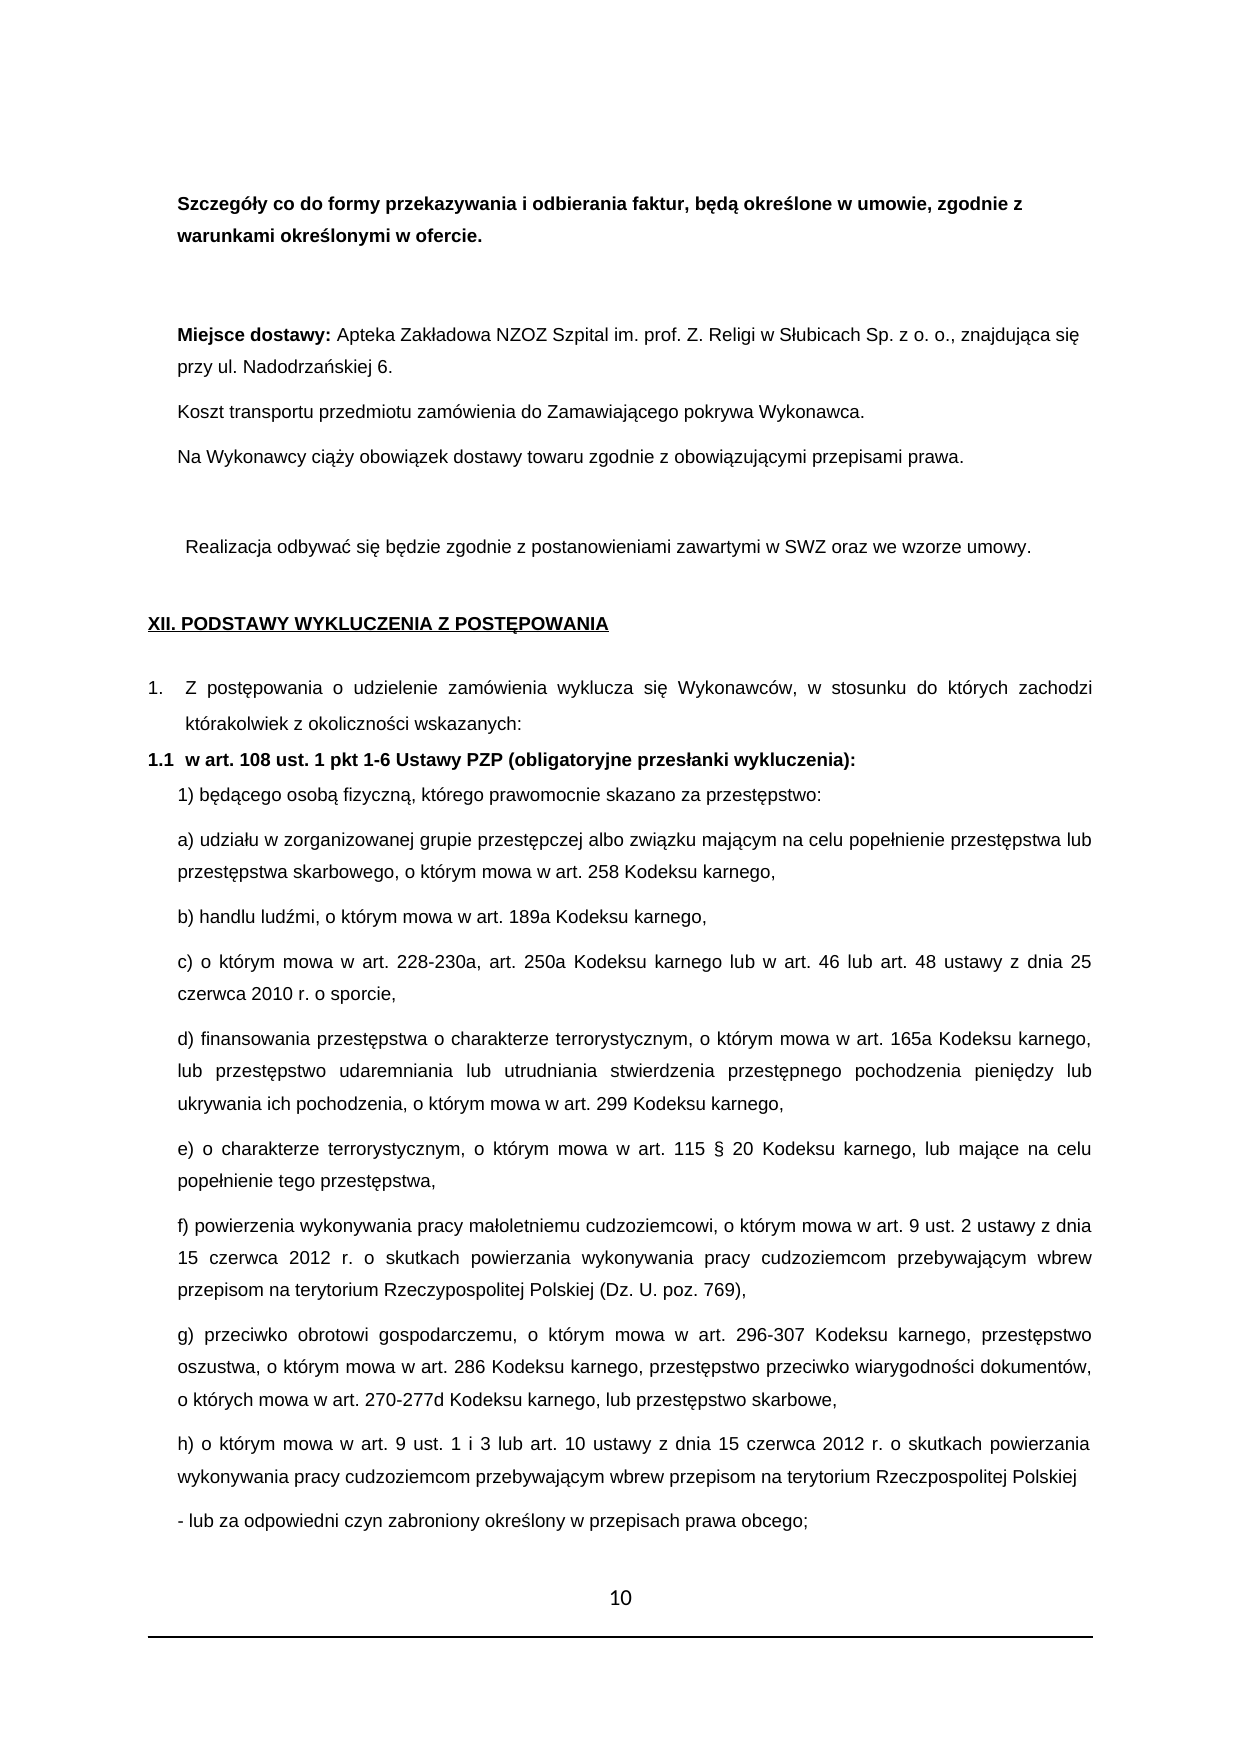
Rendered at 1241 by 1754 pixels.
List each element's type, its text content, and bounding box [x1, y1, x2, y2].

text 1) będącego osobą fizyczną, którego prawomocnie skazano za przestępstwo: [148, 784, 1093, 806]
text - lub za odpowiedni czyn zabroniony określony w przepisach prawa obcego; [177, 1510, 1093, 1532]
text g) przeciwko obrotowi gospodarczemu, o którym mowa w art. 296-307 Kodeksu karnego, przestępstwo oszustwa, o którym mowa w art. 286 Kodeksu karnego, przestępstwo przeciwko wiarygodności dokumentów, o których mowa w art. 270-277d Kodeksu karnego, lub przestępstwo skarbowe, [148, 1324, 1093, 1410]
text Miejsce dostawy: Apteka Zakładowa NZOZ Szpital im. prof. Z. Religi w Słubicach Sp. z o. o., znajdująca się przy ul. Nadodrzańskiej 6. [177, 324, 1093, 378]
text Szczegóły co do formy przekazywania i odbierania faktur, będą określone w umowie, zgodnie z warunkami określonymi w ofercie. [177, 192, 1093, 246]
text b) handlu ludźmi, o którym mowa w art. 189a Kodeksu karnego, [148, 906, 1093, 928]
text c) o którym mowa w art. 228-230a, art. 250a Kodeksu karnego lub w art. 46 lub art. 48 ustawy z dnia 25 czerwca 2010 r. o sporcie, [148, 951, 1093, 1005]
text f) powierzenia wykonywania pracy małoletniemu cudzoziemcowi, o którym mowa w art. 9 ust. 2 ustawy z dnia 15 czerwca 2012 r. o skutkach powierzania wykonywania pracy cudzoziemcom przebywającym wbrew przepisom na terytorium Rzeczypospolitej Polskiej (Dz. U. poz. 769), [148, 1214, 1093, 1301]
text XII. PODSTAWY WYKLUCZENIA Z POSTĘPOWANIA [148, 612, 1093, 634]
text d) finansowania przestępstwa o charakterze terrorystycznym, o którym mowa w art. 165a Kodeksu karnego, lub przestępstwo udaremniania lub utrudniania stwierdzenia przestępnego pochodzenia pieniędzy lub ukrywania ich pochodzenia, o którym mowa w art. 299 Kodeksu karnego, [148, 1028, 1093, 1114]
list Z postępowania o udzielenie zamówienia wyklucza się Wykonawców, w stosunku do których zachodzi którakolwiek z okoliczności wskazanych: [148, 677, 1093, 737]
text Koszt transportu przedmiotu zamówienia do Zamawiającego pokrywa Wykonawca. [177, 401, 1093, 423]
text Realizacja odbywać się będzie zgodnie z postanowieniami zawartymi w SWZ oraz we wzorze umowy. [185, 535, 1093, 557]
list w art. 108 ust. 1 pkt 1-6 Ustawy PZP (obligatoryjne przesłanki wykluczenia): [148, 748, 1093, 772]
text a) udziału w zorganizowanej grupie przestępczej albo związku mającym na celu popełnienie przestępstwa lub przestępstwa skarbowego, o którym mowa w art. 258 Kodeksu karnego, [148, 829, 1093, 883]
text h) o którym mowa w art. 9 ust. 1 i 3 lub art. 10 ustawy z dnia 15 czerwca 2012 r. o skutkach powierzania wykonywania pracy cudzoziemcom przebywającym wbrew przepisom na terytorium Rzeczpospolitej Polskiej [148, 1433, 1093, 1487]
text Na Wykonawcy ciąży obowiązek dostawy towaru zgodnie z obowiązującymi przepisami prawa. [177, 446, 1093, 467]
text e) o charakterze terrorystycznym, o którym mowa w art. 115 § 20 Kodeksu karnego, lub mające na celu popełnienie tego przestępstwa, [148, 1137, 1093, 1191]
